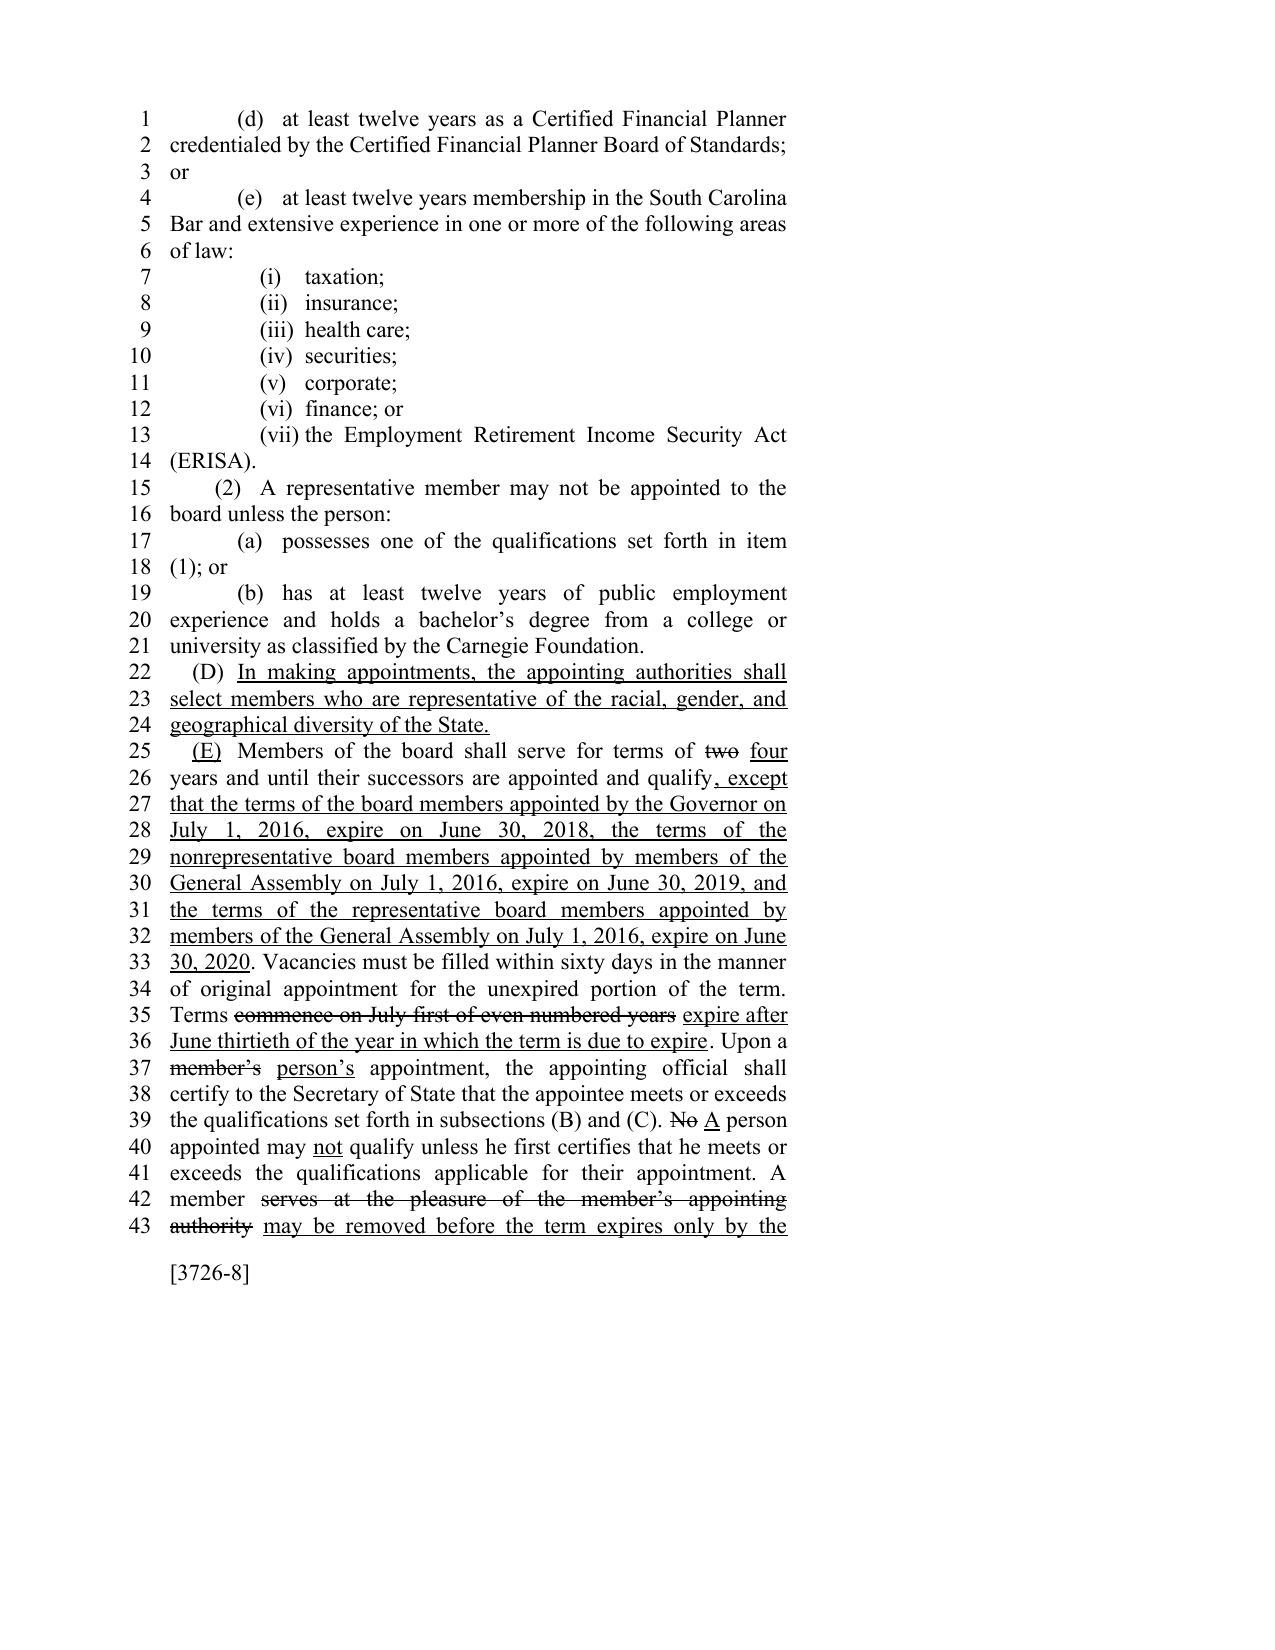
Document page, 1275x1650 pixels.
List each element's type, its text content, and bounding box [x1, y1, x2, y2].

text (vi) finance; or [169, 395, 787, 421]
text (v) corporate; [169, 368, 787, 395]
text (a) possesses one of the qualifications set forth in item (1); or [169, 527, 787, 579]
text (e) at least twelve years membership in the South Carolina Bar and extensive experience in one or more of the following areas of law: [169, 184, 787, 263]
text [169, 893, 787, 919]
text (d) at least twelve years as a Certified Financial Planner credentialed by the Certified Financial Planner Board of Standards; or [169, 105, 787, 184]
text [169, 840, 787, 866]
text (D) In making appointments, the appointing authorities shall select members who are representative of the racial, gender, and geographical diversity of the State. [169, 658, 787, 708]
text (iv) securities; [169, 342, 787, 368]
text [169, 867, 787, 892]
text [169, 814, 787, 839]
text (i) taxation; [169, 263, 787, 289]
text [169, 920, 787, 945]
text (iii) health care; [169, 316, 787, 342]
text (b) has at least twelve years of public employment experience and holds a bachelor’s degree from a college or university as classified by the Carnegie Foundation. [169, 579, 787, 658]
text (D) In making appointments, the appointing authorities shall select members who are representative of the racial, gender, and geographical diversity of the State. [169, 709, 787, 737]
text (2) A representative member may not be appointed to the board unless the person: [169, 474, 787, 527]
text (ii) insurance; [169, 289, 787, 316]
text (vii) the Employment Retirement Income Security Act (ERISA). [169, 421, 787, 474]
